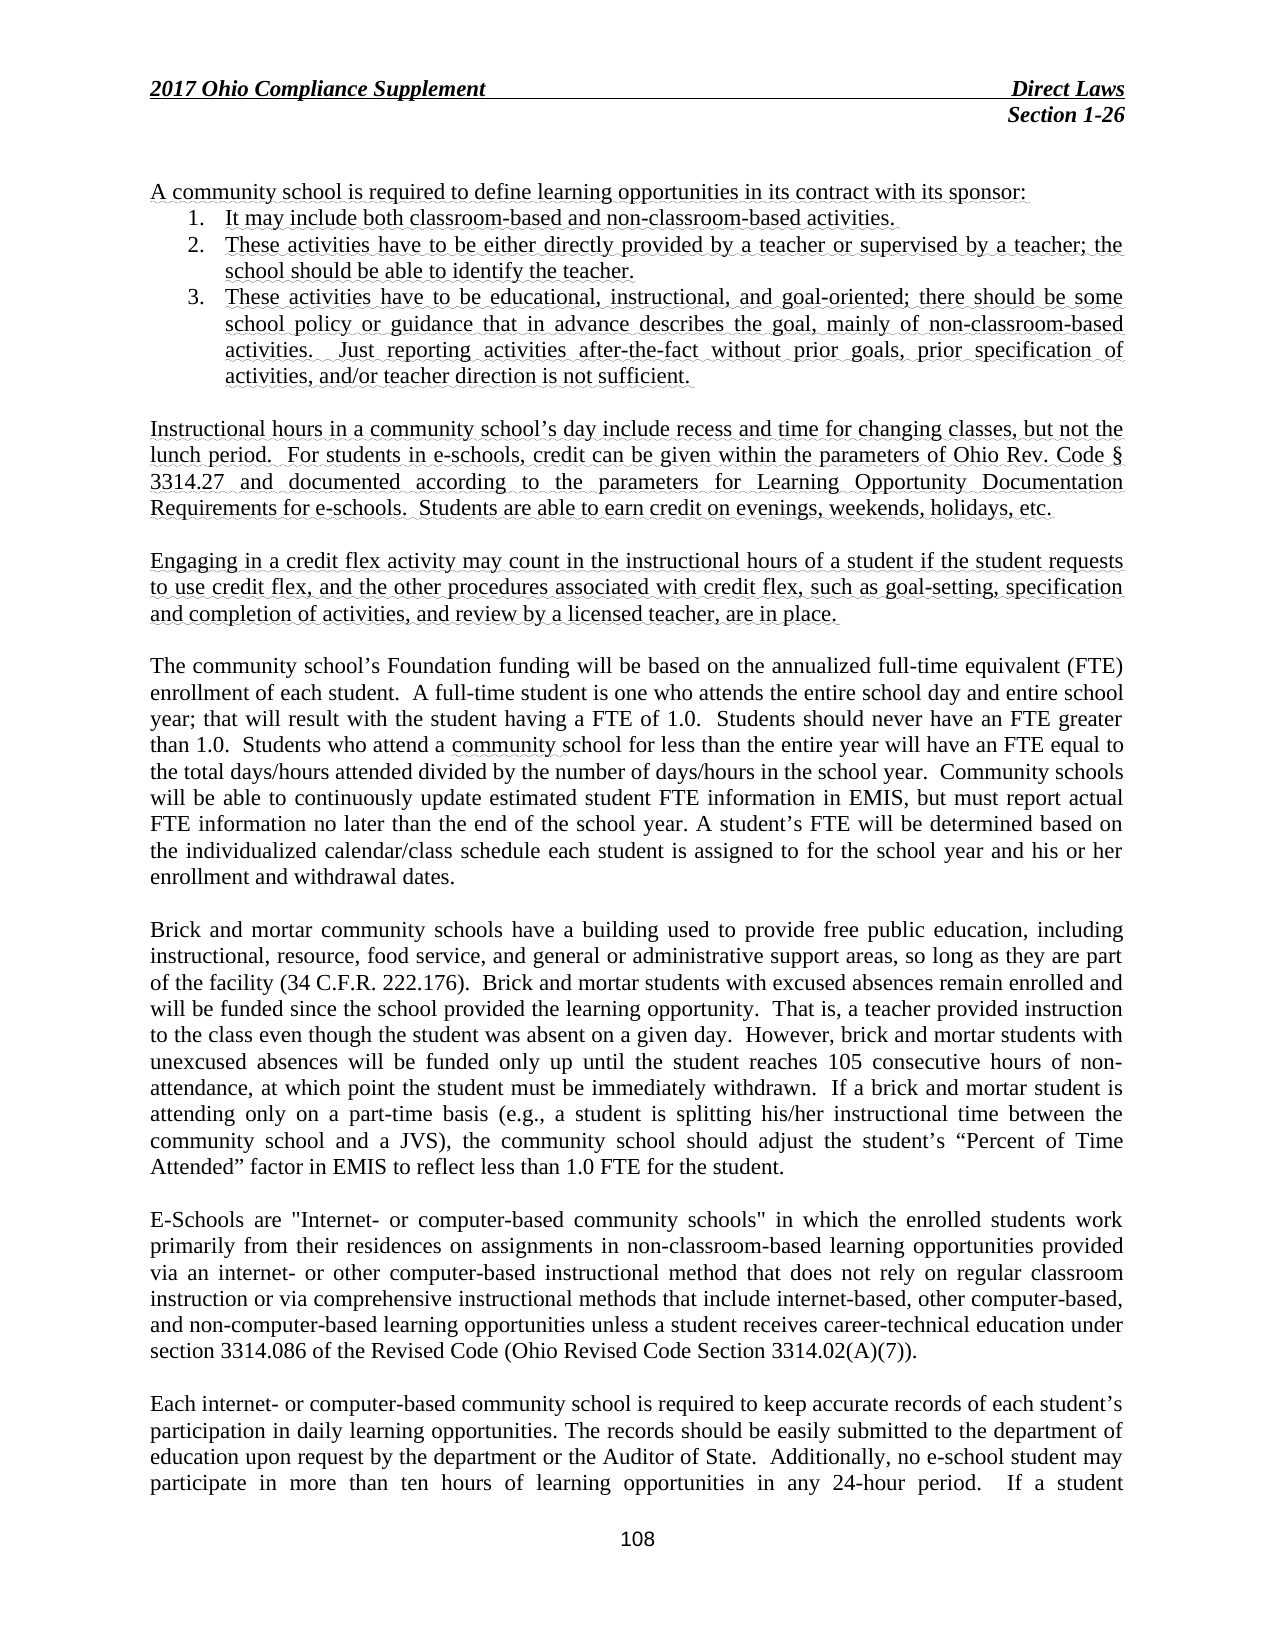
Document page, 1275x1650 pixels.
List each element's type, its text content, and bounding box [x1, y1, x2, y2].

list It may include both classroom-based and non-classroom-based activities. [187, 204, 1125, 231]
text Instructional hours in a community school’s day include recess and time for changing classes, but not the lunch period. For students in e-schools, credit can be given within the parameters of Ohio Rev. Code § 3314.27 and documented according to the parameters for Learning Opportunity Documentation Requirements for e-schools. Students are able to earn credit on evenings, weekends, holidays, etc. [150, 439, 1125, 466]
text Engaging in a credit flex activity may count in the instructional hours of a student if the student requests to use credit flex, and the other procedures associated with credit flex, such as goal-setting, specification and completion of activities, and review by a licensed teacher, are in place. [150, 547, 1125, 571]
text Engaging in a credit flex activity may count in the instructional hours of a student if the student requests to use credit flex, and the other procedures associated with credit flex, such as goal-setting, specification and completion of activities, and review by a licensed teacher, are in place. [150, 597, 1125, 626]
text Instructional hours in a community school’s day include recess and time for changing classes, but not the lunch period. For students in e-schools, credit can be given within the parameters of Ohio Rev. Code § 3314.27 and documented according to the parameters for Learning Opportunity Documentation Requirements for e-schools. Students are able to earn credit on evenings, weekends, holidays, etc. [150, 415, 1125, 440]
list These activities have to be either directly provided by a teacher or supervised by a teacher; the school should be able to identify the teacher. [187, 231, 1125, 283]
text A community school is required to define learning opportunities in its contract with its sponsor: [150, 178, 1125, 204]
text E-Schools are "Internet- or computer-based community schools" in which the enrolled students work primarily from their residences on assignments in non-classroom-based learning opportunities provided via an internet- or other computer-based instructional method that does not rely on regular classroom instruction or via comprehensive instructional methods that include internet-based, other computer-based, and non-computer-based learning opportunities unless a student receives career-technical education under section 3314.086 of the Revised Code (Ohio Revised Code Section 3314.02(A)(7)). [150, 1206, 1125, 1364]
text Brick and mortar community schools have a building used to provide free public education, including instructional, resource, food service, and general or administrative support areas, so long as they are part of the facility (34 C.F.R. 222.176). Brick and mortar students with excused absences remain enrolled and will be funded since the school provided the learning opportunity. That is, a teacher provided instruction to the class even though the student was absent on a given day. However, brick and mortar students with unexcused absences will be funded only up until the student reaches 105 consecutive hours of non-attendance, at which point the student must be immediately withdrawn. If a brick and mortar student is attending only on a part-time basis (e.g., a student is splitting his/her instructional time between the community school and a JVS), the community school should adjust the student’s “Percent of Time Attended” factor in EMIS to reflect less than 1.0 FTE for the student. [150, 916, 1125, 1179]
text Engaging in a credit flex activity may count in the instructional hours of a student if the student requests to use credit flex, and the other procedures associated with credit flex, such as goal-setting, specification and completion of activities, and review by a licensed teacher, are in place. [150, 571, 1125, 598]
list These activities have to be educational, instructional, and goal-oriented; there should be some school policy or guidance that in advance describes the goal, mainly of non-classroom-based activities. Just reporting activities after-the-fact without prior goals, prior specification of activities, and/or teacher direction is not sufficient. [187, 283, 1125, 389]
text The community school’s Foundation funding will be based on the annualized full-time equivalent (FTE) enrollment of each student. A full-time student is one who attends the entire school day and entire school year; that will result with the student having a FTE of 1.0. Students should never have an FTE greater than 1.0. Students who attend a community school for less than the entire year will have an FTE equal to the total days/hours attended divided by the number of days/hours in the school year. Community schools will be able to continuously update estimated student FTE information in EMIS, but must report actual FTE information no later than the end of the school year. A student’s FTE will be determined based on the individualized calendar/class schedule each student is assigned to for the school year and his or her enrollment and withdrawal dates. [150, 652, 1125, 889]
text Instructional hours in a community school’s day include recess and time for changing classes, but not the lunch period. For students in e-schools, credit can be given within the parameters of Ohio Rev. Code § 3314.27 and documented according to the parameters for Learning Opportunity Documentation Requirements for e-schools. Students are able to earn credit on evenings, weekends, holidays, etc. [150, 465, 1125, 492]
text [150, 1390, 1125, 1496]
text Instructional hours in a community school’s day include recess and time for changing classes, but not the lunch period. For students in e-schools, credit can be given within the parameters of Ohio Rev. Code § 3314.27 and documented according to the parameters for Learning Opportunity Documentation Requirements for e-schools. Students are able to earn credit on evenings, weekends, holidays, etc. [150, 492, 1125, 521]
